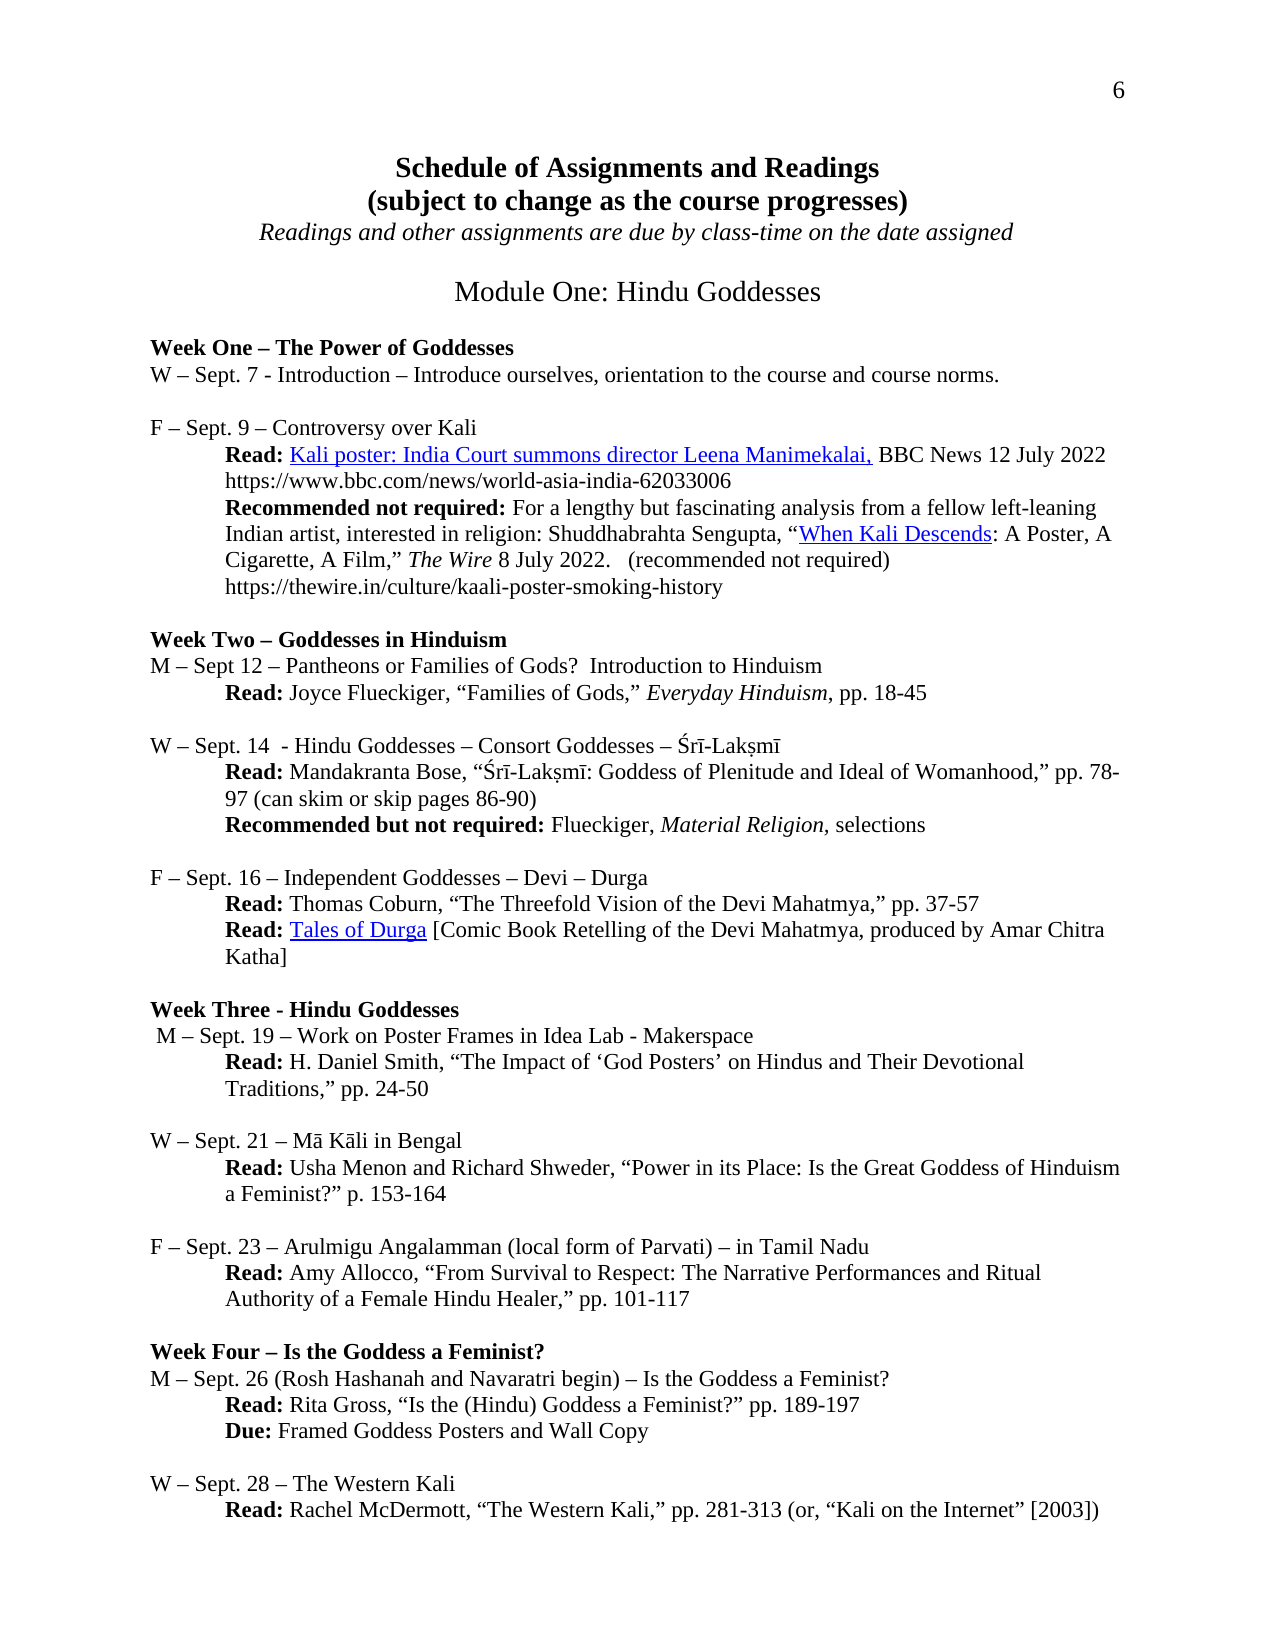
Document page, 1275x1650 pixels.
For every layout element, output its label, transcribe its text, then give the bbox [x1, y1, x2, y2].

text W – Sept. 21 – Mā Kāli in Bengal [150, 1127, 1125, 1154]
text Read: H. Daniel Smith, “The Impact of ‘God Posters’ on Hindus and Their Devotional Traditions,” pp. 24-50 [225, 1048, 1125, 1101]
text M – Sept. 26 (Rosh Hashanah and Navaratri begin) – Is the Goddess a Feminist? [150, 1364, 1125, 1391]
text Week One – The Power of Goddesses [150, 334, 1125, 361]
text F – Sept. 16 – Independent Goddesses – Devi – Durga [150, 864, 1125, 890]
text Read: Thomas Coburn, “The Threefold Vision of the Devi Mahatmya,” pp. 37-57 [150, 890, 1125, 917]
text W – Sept. 7 - Introduction – Introduce ourselves, orientation to the course and course norms. [150, 361, 1125, 387]
text F – Sept. 23 – Arulmigu Angalamman (local form of Parvati) – in Tamil Nadu [150, 1233, 1125, 1259]
text Read: Kali poster: India Court summons director Leena Manimekalai, BBC News 12 July 2022 [225, 441, 1125, 467]
text (subject to change as the course progresses) [150, 183, 1125, 217]
text Readings and other assignments are due by class-time on the date assigned [150, 217, 1125, 246]
text W – Sept. 14 - Hindu Goddesses – Consort Goddesses – Śrī-Lakṣmī [150, 732, 1125, 758]
text Read: Usha Menon and Richard Shweder, “Power in its Place: Is the Great Goddess of Hinduism a Feminist?” p. 153-164 [225, 1154, 1125, 1206]
text Read: Mandakranta Bose, “Śrī-Lakṣmī: Goddess of Plenitude and Ideal of Womanhood,” pp. 78-97 (can skim or skip pages 86-90) [225, 758, 1125, 811]
text M – Sept. 19 – Work on Poster Frames in Idea Lab - Makerspace [150, 1022, 1125, 1048]
text Read: Tales of Durga [Comic Book Retelling of the Devi Mahatmya, produced by Amar Chitra Katha] [225, 917, 1125, 969]
text Week Three - Hindu Goddesses [150, 996, 1125, 1022]
text F – Sept. 9 – Controversy over Kali [150, 414, 1125, 441]
text https://www.bbc.com/news/world-asia-india-62033006 [225, 467, 1125, 494]
text Recommended but not required: Flueckiger, Material Religion, selections [225, 811, 1125, 837]
text https://thewire.in/culture/kaali-poster-smoking-history [225, 573, 1125, 599]
text M – Sept 12 – Pantheons or Families of Gods? Introduction to Hinduism [150, 653, 1125, 679]
text Read: Amy Allocco, “From Survival to Respect: The Narrative Performances and Ritual Authority of a Female Hindu Healer,” pp. 101-117 [225, 1259, 1125, 1312]
text Read: Rachel McDermott, “The Western Kali,” pp. 281-313 (or, “Kali on the Internet” [2003]) [225, 1496, 1125, 1523]
text Due: Framed Goddess Posters and Wall Copy [150, 1417, 1125, 1444]
text Recommended not required: For a lengthy but fascinating analysis from a fellow left-leaning Indian artist, interested in religion: Shuddhabrahta Sengupta, “When Kali Descends: A Poster, A Cigarette, A Film,” The Wire 8 July 2022. (recommended not required) [225, 494, 1125, 573]
text Read: Rita Gross, “Is the (Hindu) Goddess a Feminist?” pp. 189-197 [150, 1391, 1125, 1417]
text Week Two – Goddesses in Hinduism [150, 626, 1125, 652]
text W – Sept. 28 – The Western Kali [150, 1470, 1125, 1496]
text Module One: Hindu Goddesses [150, 274, 1125, 308]
text Read: Joyce Flueckiger, “Families of Gods,” Everyday Hinduism, pp. 18-45 [150, 679, 1125, 706]
text Week Four – Is the Goddess a Feminist? [150, 1338, 1125, 1364]
text Schedule of Assignments and Readings [150, 150, 1125, 183]
